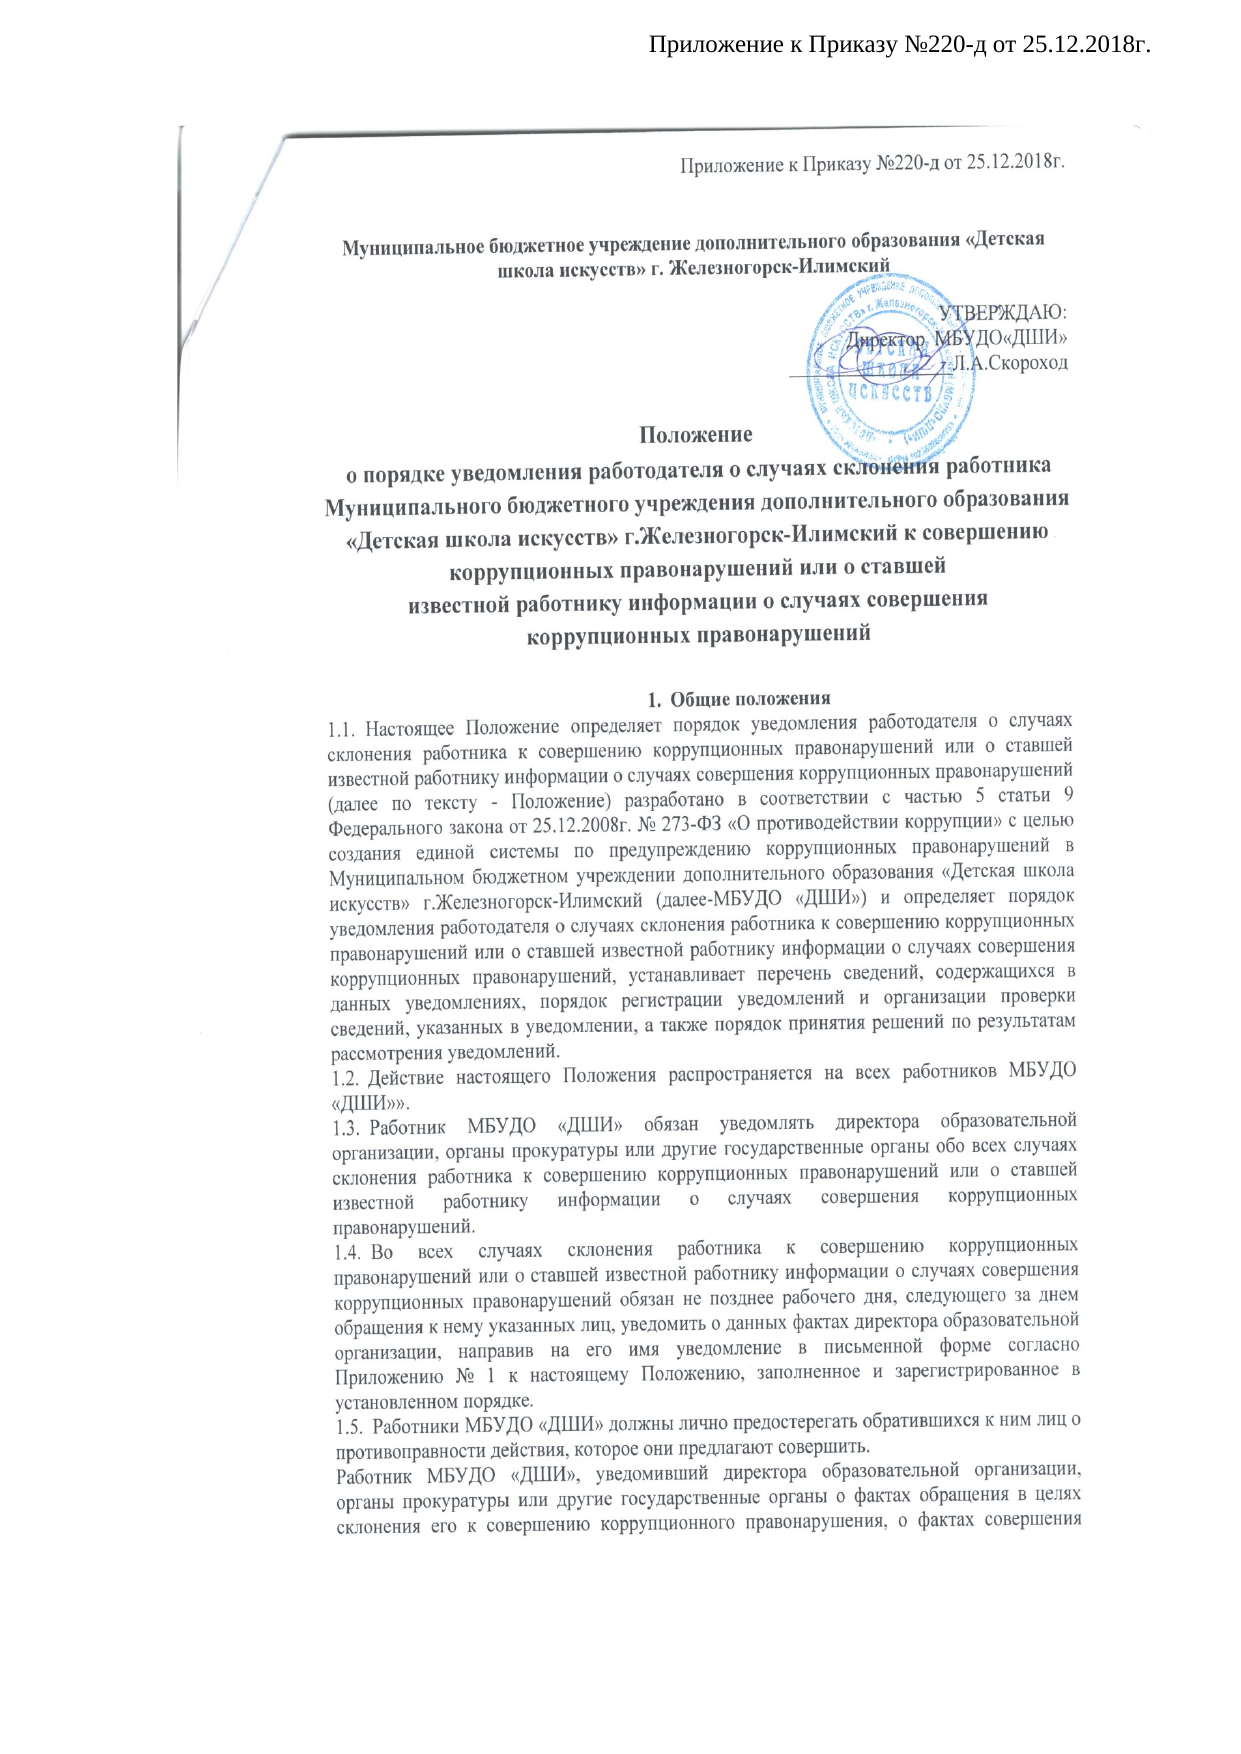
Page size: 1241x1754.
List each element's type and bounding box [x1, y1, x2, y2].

picture [177, 118, 1151, 1636]
